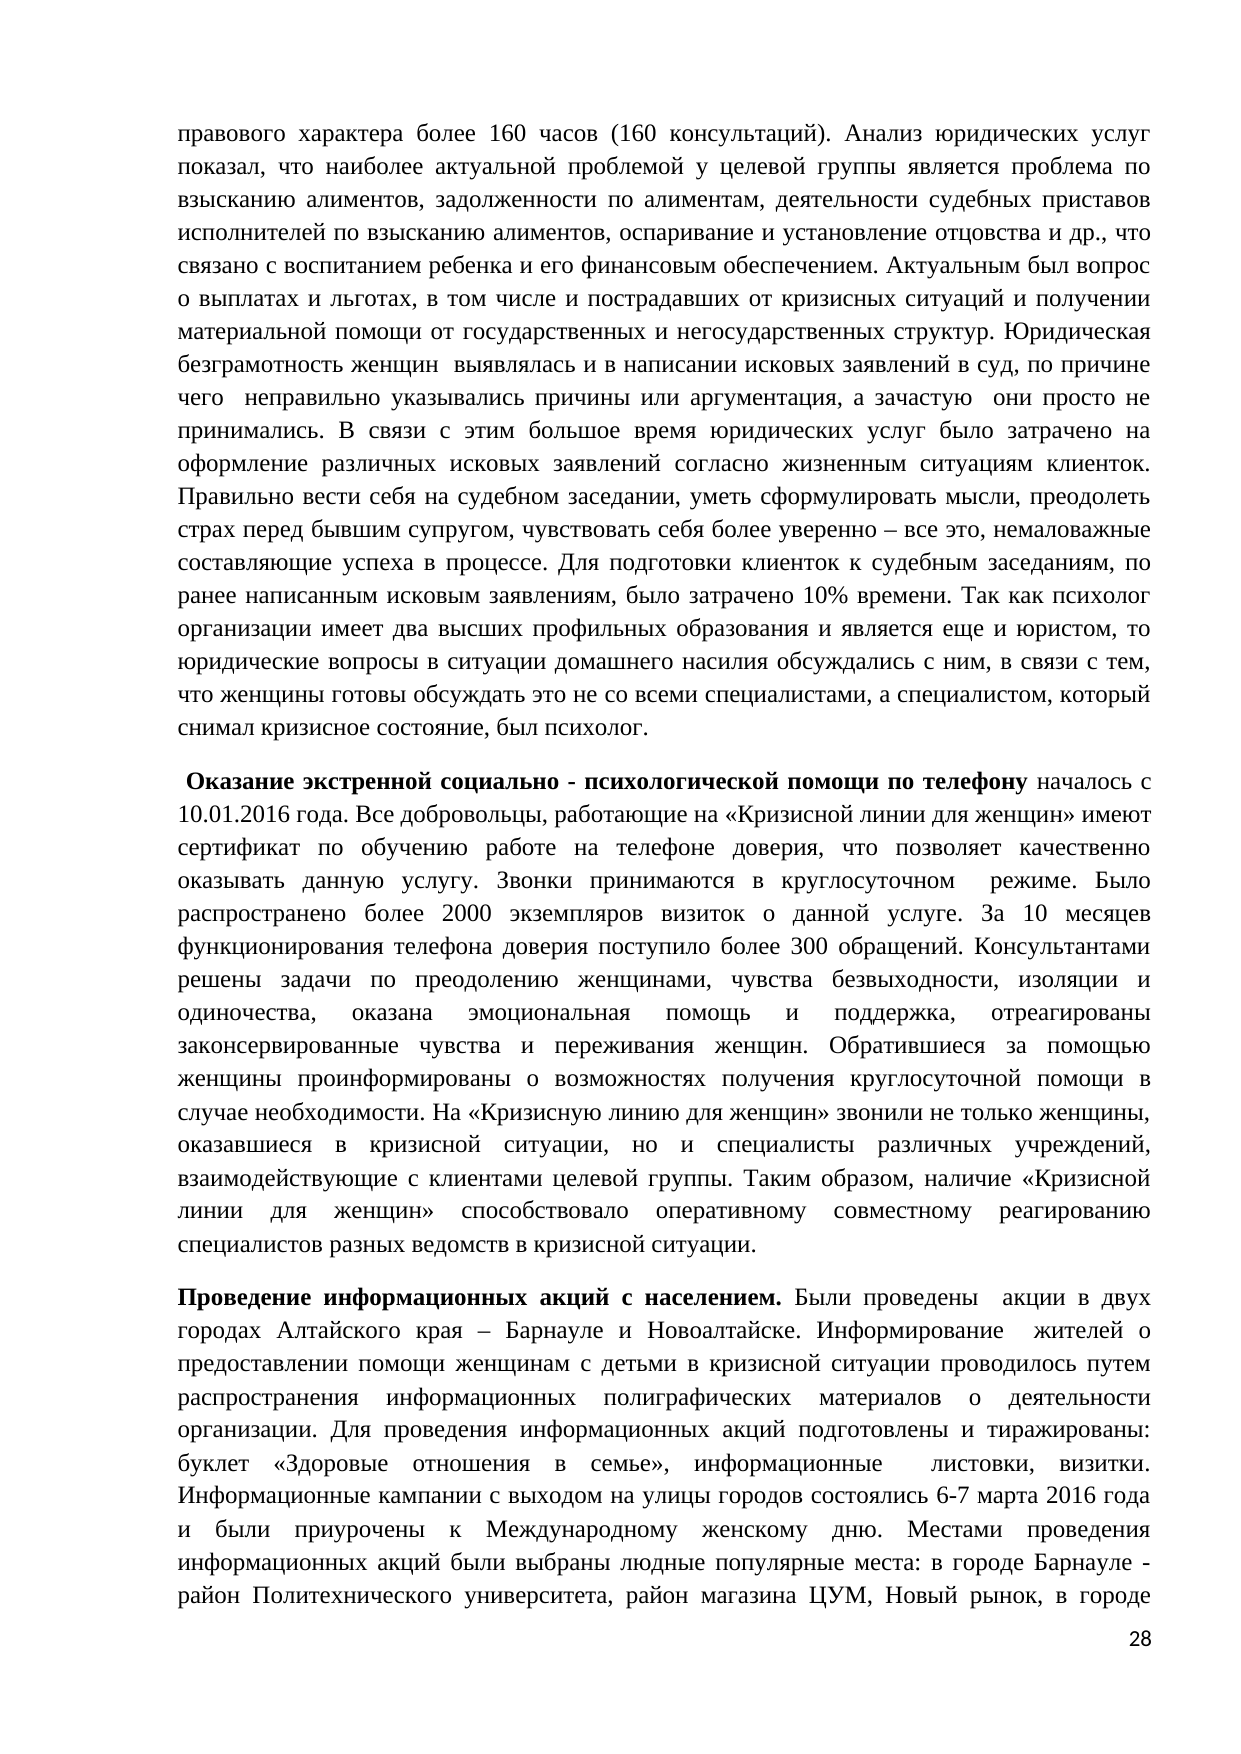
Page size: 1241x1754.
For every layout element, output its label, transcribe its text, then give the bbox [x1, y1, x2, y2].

text Оказание экстренной социально - психологической помощи по телефону началось с 10.01.2016 года. Все добровольцы, работающие на «Кризисной линии для женщин» имеют сертификат по обучению работе на телефоне доверия, что позволяет качественно оказывать данную услугу. Звонки принимаются в круглосуточном режиме. Было распространено более 2000 экземпляров визиток о данной услуге. За 10 месяцев функционирования телефона доверия поступило более 300 обращений. Консультантами решены задачи по преодолению женщинами, чувства безвыходности, изоляции и одиночества, оказана эмоциональная помощь и поддержка, отреагированы законсервированные чувства и переживания женщин. Обратившиеся за помощью женщины проинформированы о возможностях получения круглосуточной помощи в случае необходимости. На «Кризисную линию для женщин» звонили не только женщины, оказавшиеся в кризисной ситуации, но и специалисты различных учреждений, взаимодействующие с клиентами целевой группы. Таким образом, наличие «Кризисной линии для женщин» способствовало оперативному совместному реагированию специалистов разных ведомств в кризисной ситуации. [177, 766, 1152, 1257]
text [177, 118, 1152, 741]
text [177, 1282, 1152, 1608]
